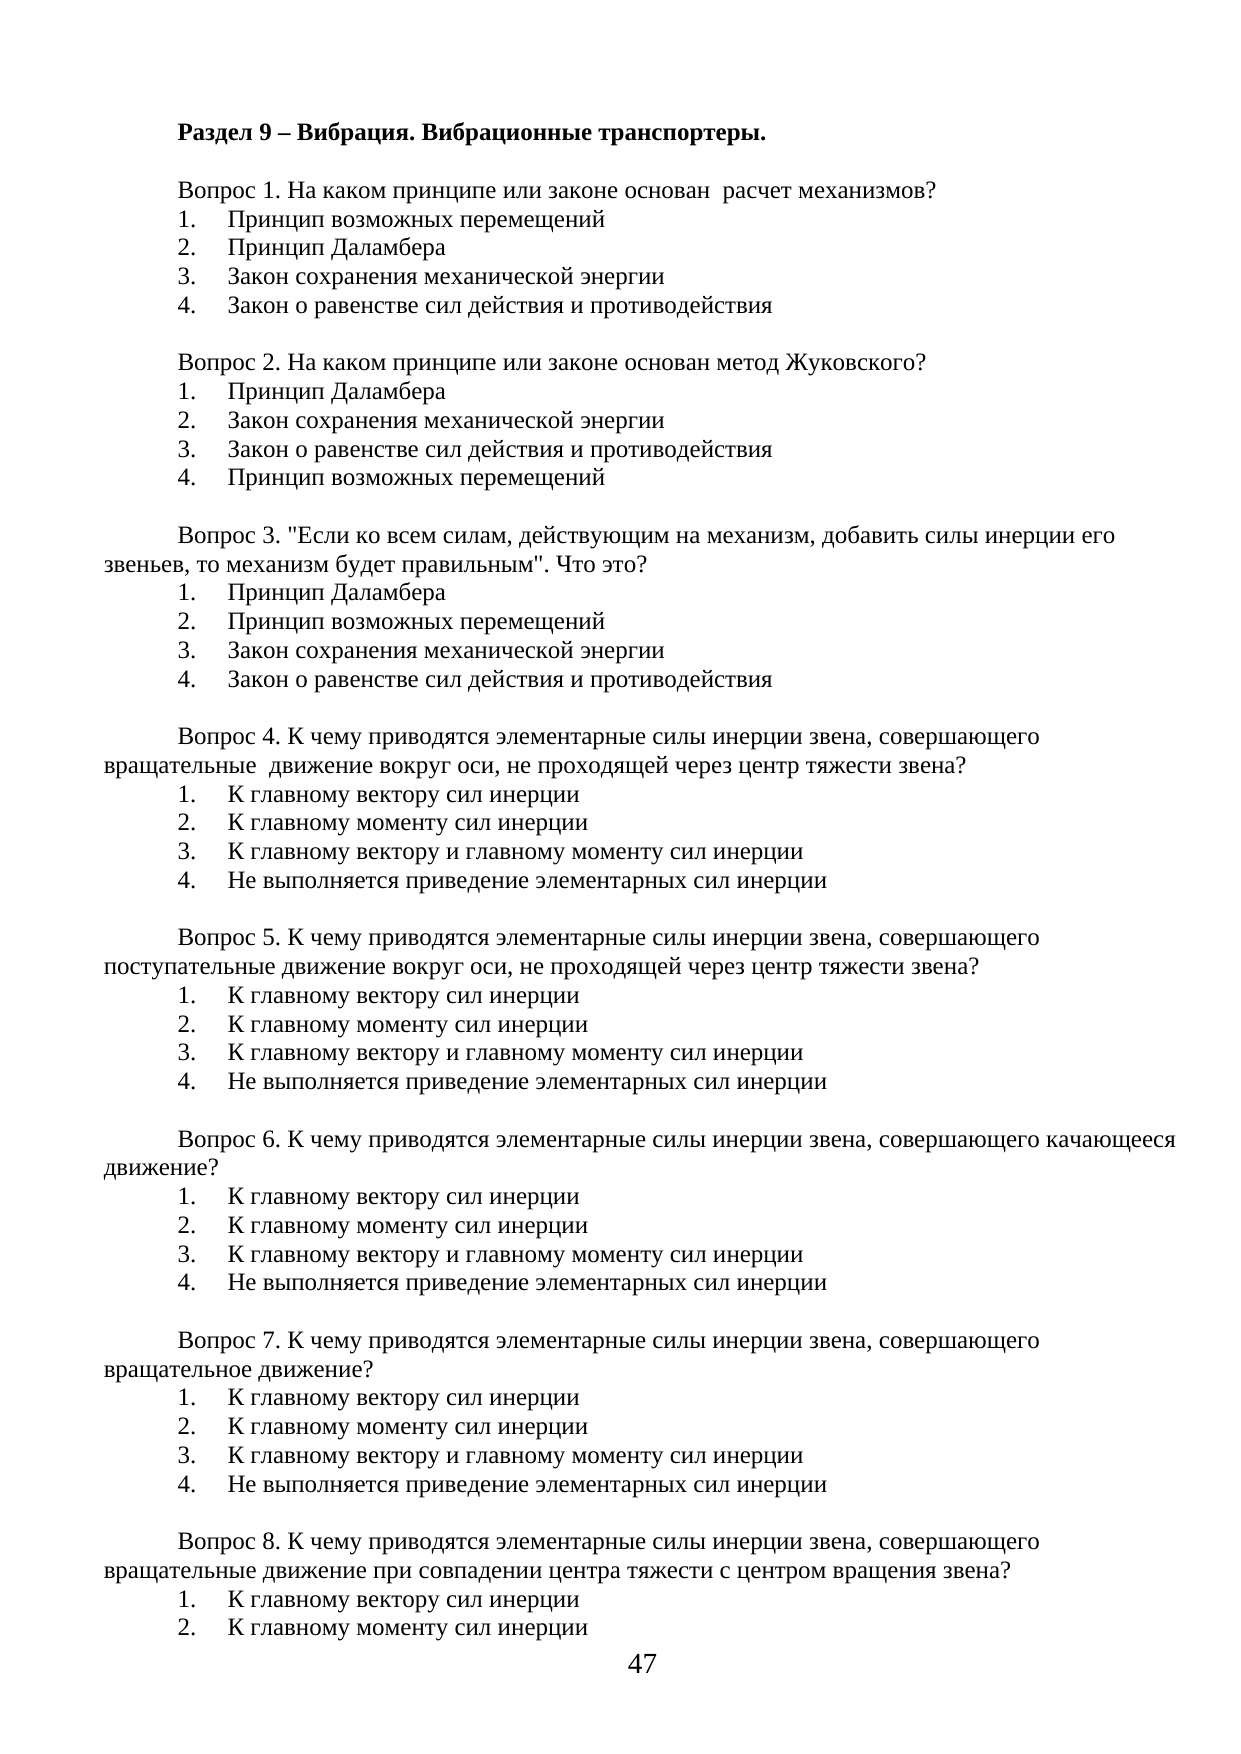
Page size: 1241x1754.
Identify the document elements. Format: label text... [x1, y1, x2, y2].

text 1. Принцип Даламбера [103, 577, 1181, 606]
text 1. Принцип Даламбера [103, 376, 1181, 405]
text 2. К главному моменту сил инерции [103, 1612, 1181, 1641]
text 1. К главному вектору сил инерции [103, 1181, 1181, 1210]
text 2. К главному моменту сил инерции [103, 1210, 1181, 1239]
text 1. К главному вектору сил инерции [103, 1584, 1181, 1612]
text 4. Не выполняется приведение элементарных сил инерции [103, 1066, 1181, 1095]
text 1. Принцип возможных перемещений [103, 204, 1181, 232]
text 4. Принцип возможных перемещений [103, 462, 1181, 491]
text 2. Принцип возможных перемещений [103, 606, 1181, 635]
text Вопрос 3. "Если ко всем силам, действующим на механизм, добавить силы инерции его звеньев, то механизм будет правильным". Что это? [103, 520, 1181, 577]
text 4. Закон о равенстве сил действия и противодействия [103, 664, 1181, 692]
text 3. К главному вектору и главному моменту сил инерции [103, 1440, 1181, 1469]
text 3. К главному вектору и главному моменту сил инерции [103, 1037, 1181, 1066]
text Вопрос 1. На каком принципе или законе основан расчет механизмов? [103, 175, 1181, 204]
text 3. К главному вектору и главному моменту сил инерции [103, 836, 1181, 865]
text 3. К главному вектору и главному моменту сил инерции [103, 1239, 1181, 1267]
text 2. К главному моменту сил инерции [103, 1411, 1181, 1440]
text 2. Принцип Даламбера [103, 232, 1181, 261]
text Вопрос 8. К чему приводятся элементарные силы инерции звена, совершающего вращательные движение при совпадении центра тяжести с центром вращения звена? [103, 1526, 1181, 1584]
text Вопрос 2. На каком принципе или законе основан метод Жуковского? [103, 347, 1181, 376]
text 3. Закон о равенстве сил действия и противодействия [103, 434, 1181, 462]
text Вопрос 7. К чему приводятся элементарные силы инерции звена, совершающего вращательное движение? [103, 1325, 1181, 1382]
text 1. К главному вектору сил инерции [103, 1382, 1181, 1411]
text 3. Закон сохранения механической энергии [103, 261, 1181, 290]
text 2. Закон сохранения механической энергии [103, 405, 1181, 434]
text Вопрос 5. К чему приводятся элементарные силы инерции звена, совершающего поступательные движение вокруг оси, не проходящей через центр тяжести звена? [103, 922, 1181, 980]
text 4. Не выполняется приведение элементарных сил инерции [103, 865, 1181, 894]
text 2. К главному моменту сил инерции [103, 1009, 1181, 1037]
text Вопрос 6. К чему приводятся элементарные силы инерции звена, совершающего качающееся движение? [103, 1124, 1181, 1181]
text 1. К главному вектору сил инерции [103, 779, 1181, 807]
text Раздел 9 – Вибрация. Вибрационные транспортеры. [103, 117, 1181, 146]
text 4. Закон о равенстве сил действия и противодействия [103, 290, 1181, 319]
text 4. Не выполняется приведение элементарных сил инерции [103, 1469, 1181, 1497]
text 2. К главному моменту сил инерции [103, 807, 1181, 836]
text 1. К главному вектору сил инерции [103, 980, 1181, 1009]
text 3. Закон сохранения механической энергии [103, 635, 1181, 664]
text Вопрос 4. К чему приводятся элементарные силы инерции звена, совершающего вращательные движение вокруг оси, не проходящей через центр тяжести звена? [103, 721, 1181, 779]
text 4. Не выполняется приведение элементарных сил инерции [103, 1267, 1181, 1296]
